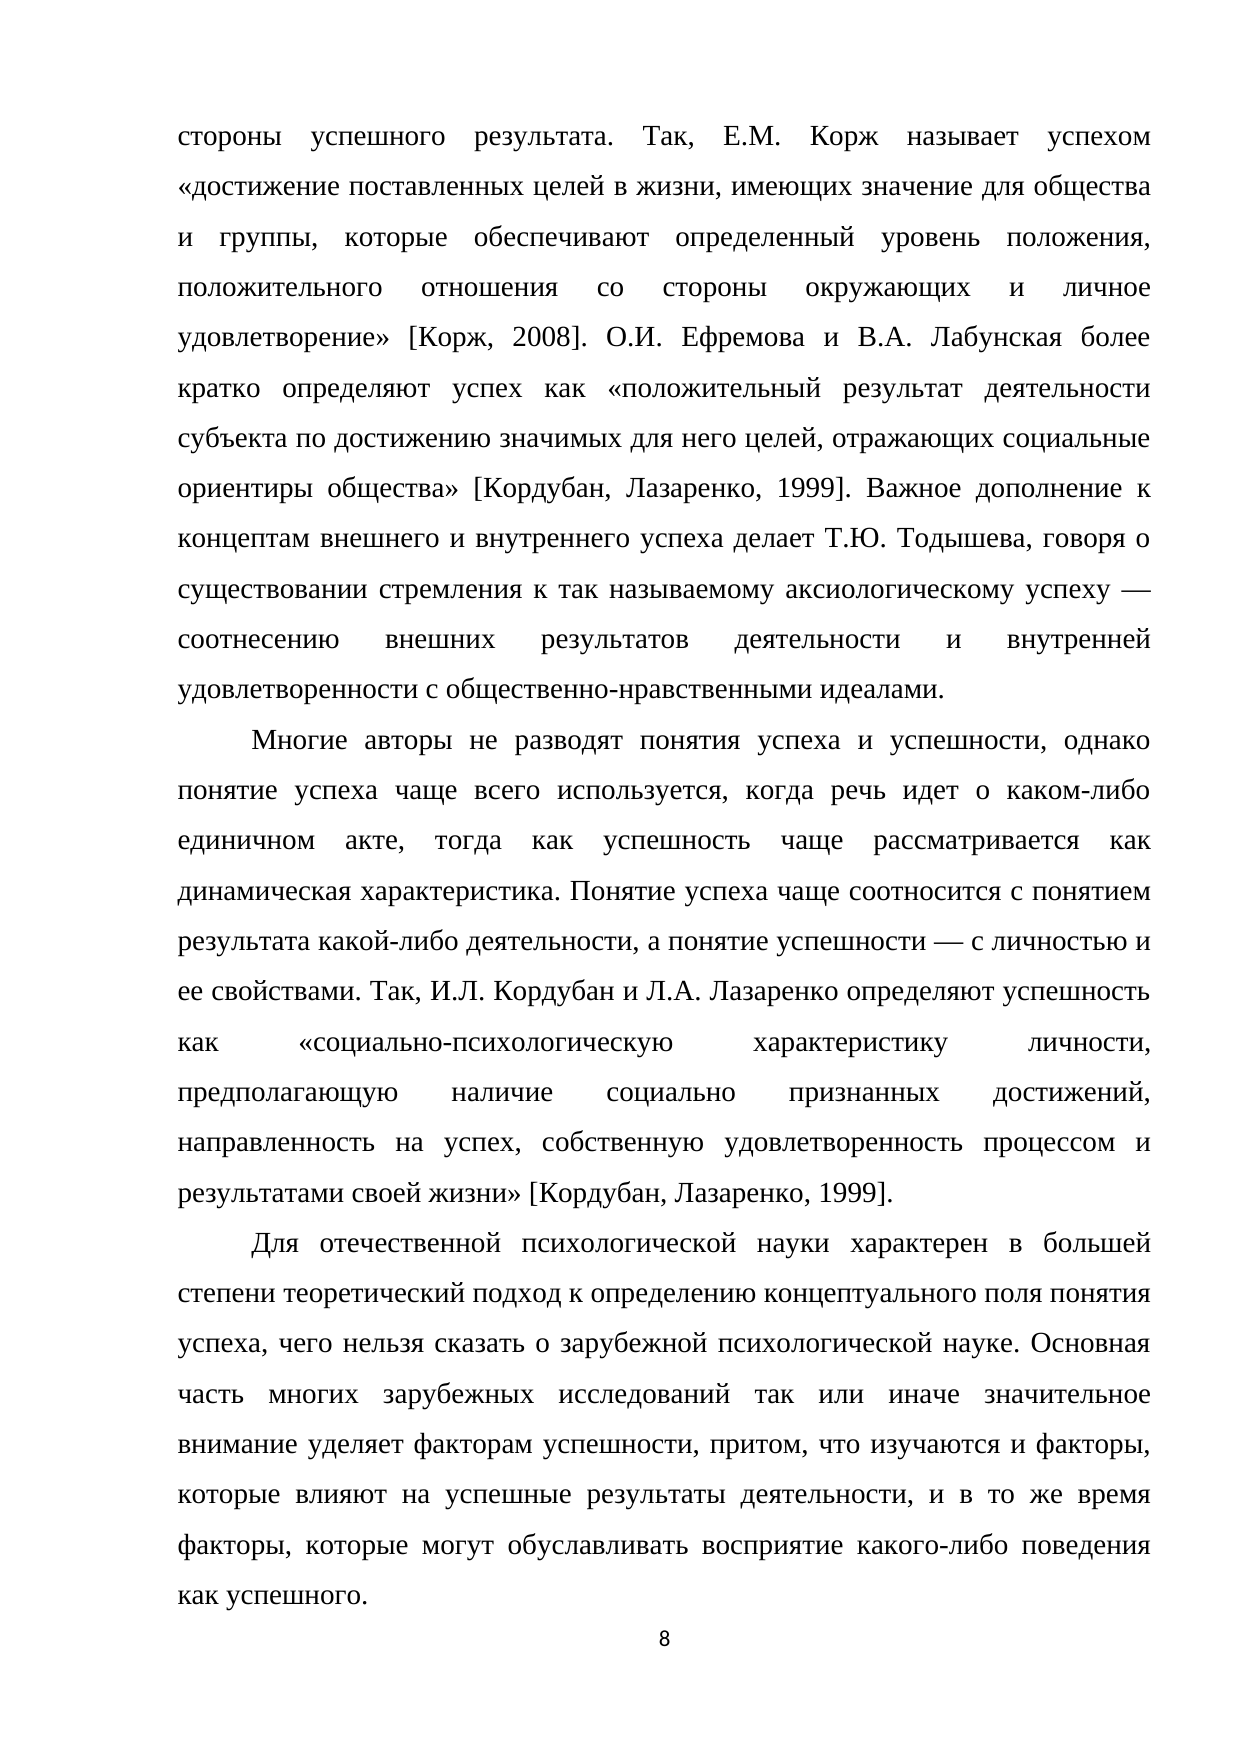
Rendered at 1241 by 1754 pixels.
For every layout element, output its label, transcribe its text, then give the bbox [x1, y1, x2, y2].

text Многие авторы не разводят понятия успеха и успешности, однако понятие успеха чаще всего используется, когда речь идет о каком-либо единичном акте, тогда как успешность чаще рассматривается как динамическая характеристика. Понятие успеха чаще соотносится с понятием результата какой-либо деятельности, а понятие успешности — с личностью и ее свойствами. Так, И.Л. Кордубан и Л.А. Лазаренко определяют успешность как «социально-психологическую характеристику личности, предполагающую наличие социально признанных достижений, направленность на успех, собственную удовлетворенность процессом и результатами своей жизни» [Кордубан, Лазаренко, 1999]. [177, 722, 1152, 1208]
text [177, 118, 1152, 705]
text Для отечественной психологической науки характерен в большей степени теоретический подход к определению концептуального поля понятия успеха, чего нельзя сказать о зарубежной психологической науке. Основная часть многих зарубежных исследований так или иначе значительное внимание уделяет факторам успешности, притом, что изучаются и факторы, которые влияют на успешные результаты деятельности, и в то же время факторы, которые могут обуславливать восприятие какого-либо поведения как успешного. [177, 1225, 1152, 1611]
